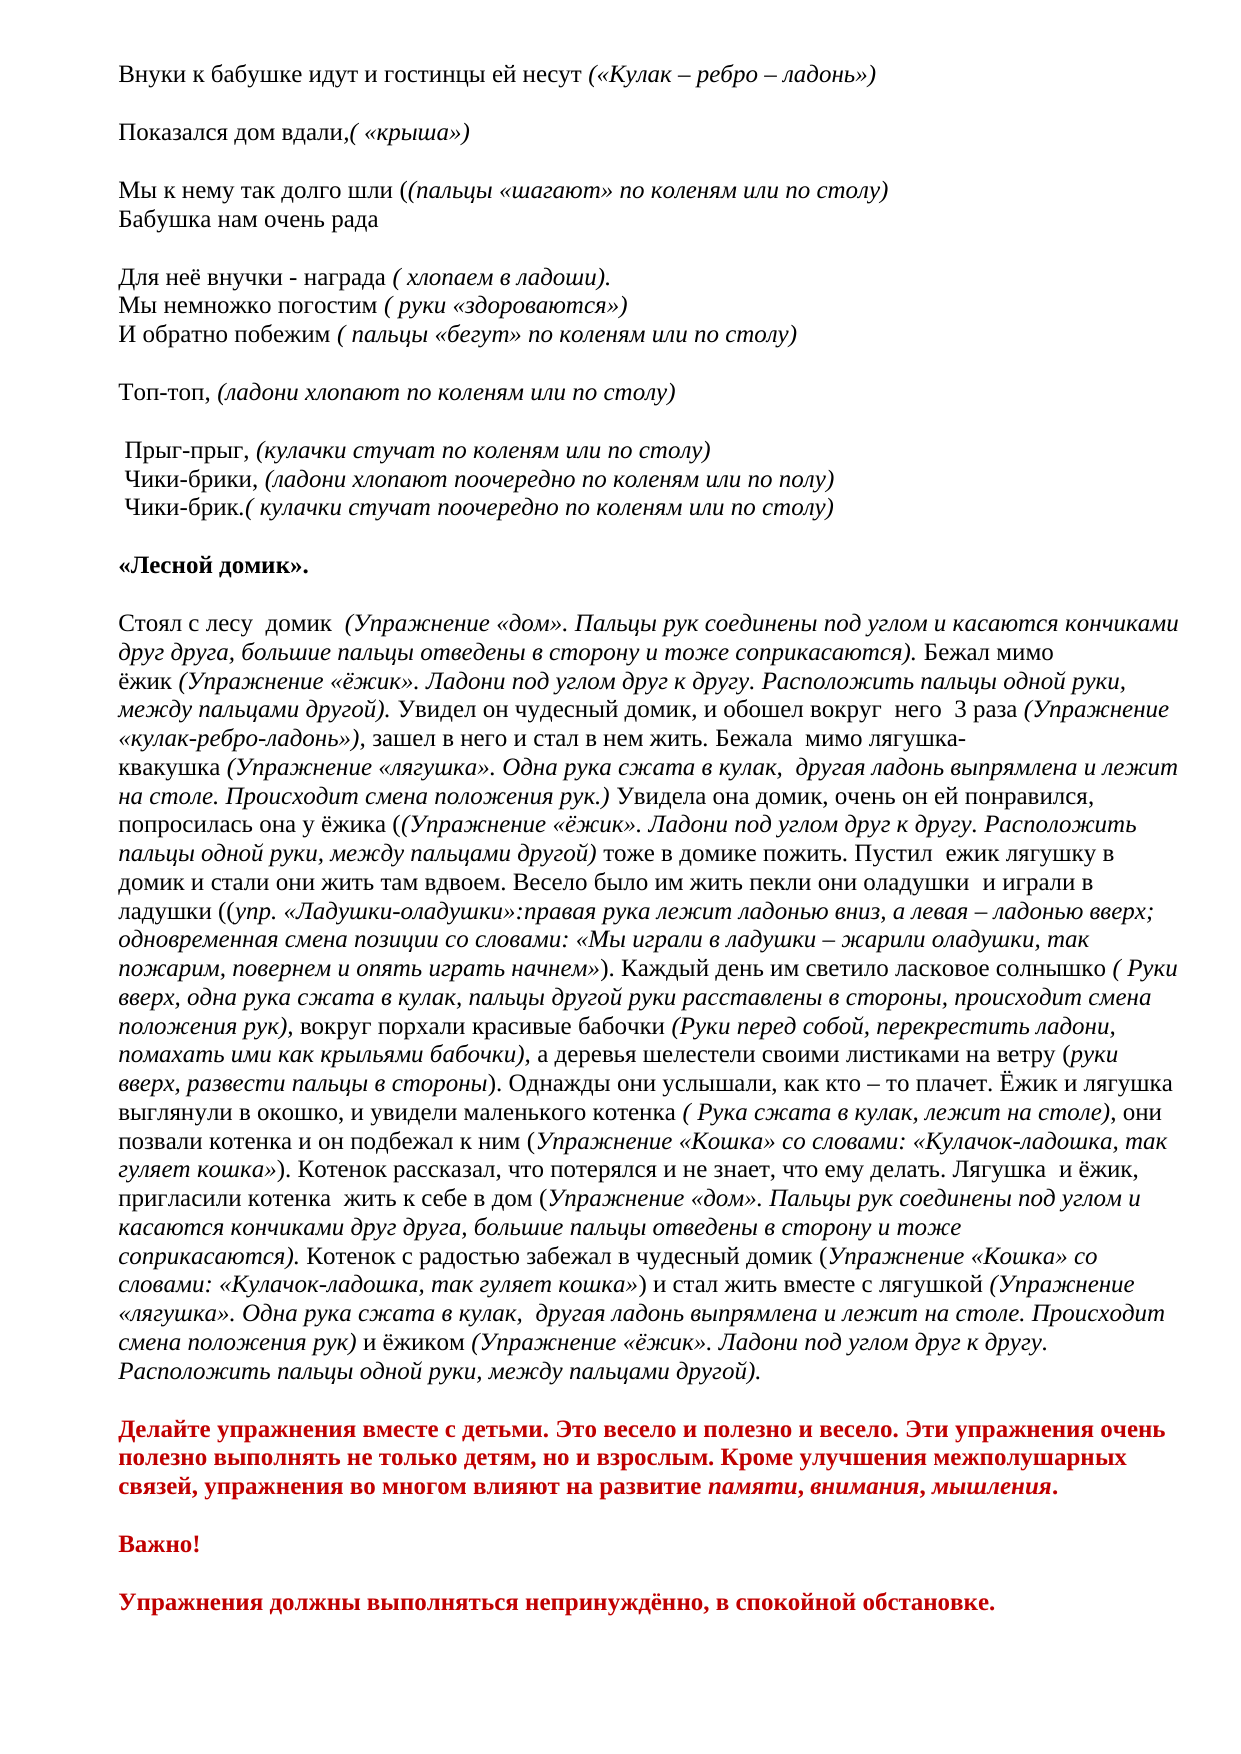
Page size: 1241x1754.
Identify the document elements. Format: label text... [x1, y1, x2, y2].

text Прыг-прыг, (кулачки стучат по коленям или по столу) Чики-брики, (ладони хлопают поочередно по коленям или по полу) Чики-брик.( кулачки стучат поочередно по коленям или по столу) [118, 435, 1181, 521]
text Стоял с лесу домик (Упражнение «дом». Пальцы рук соединены под углом и касаются кончиками друг друга, большие пальцы отведены в сторону и тоже соприкасаются). Бежал мимо ёжик (Упражнение «ёжик». Ладони под углом друг к другу. Расположить пальцы одной руки, между пальцами другой). Увидел он чудесный домик, и обошел вокруг него 3 раза (Упражнение «кулак-ребро-ладонь»), зашел в него и стал в нем жить. Бежала мимо лягушка-квакушка (Упражнение «лягушка». Одна рука сжата в кулак, другая ладонь выпрямлена и лежит на столе. Происходит смена положения рук.) Увидела она домик, очень он ей понравился, попросилась она у ёжика ((Упражнение «ёжик». Ладони под углом друг к другу. Расположить пальцы одной руки, между пальцами другой) тоже в домике пожить. Пустил ежик лягушку в домик и стали они жить там вдвоем. Весело было им жить пекли они оладушки и играли в ладушки ((упр. «Ладушки-оладушки»:правая рука лежит ладонью вниз, а левая – ладонью вверх; одновременная смена позиции со словами: «Мы играли в ладушки – жарили оладушки, так пожарим, повернем и опять играть начнем»). Каждый день им светило ласковое солнышко ( Руки вверх, одна рука сжата в кулак, пальцы другой руки расставлены в стороны, происходит смена положения рук), вокруг порхали красивые бабочки (Руки перед собой, перекрестить ладони, помахать ими как крыльями бабочки), а деревья шелестели своими листиками на ветру (руки вверх, развести пальцы в стороны). Однажды они услышали, как кто – то плачет. Ёжик и лягушка выглянули в окошко, и увидели маленького котенка ( Рука сжата в кулак, лежит на столе), они позвали котенка и он подбежал к ним (Упражнение «Кошка» со словами: «Кулачок-ладошка, так гуляет кошка»). Котенок рассказал, что потерялся и не знает, что ему делать. Лягушка и ёжик, пригласили котенка жить к себе в дом (Упражнение «дом». Пальцы рук соединены под углом и касаются кончиками друг друга, большие пальцы отведены в сторону и тоже соприкасаются). Котенок с радостью забежал в чудесный домик (Упражнение «Кошка» со словами: «Кулачок-ладошка, так гуляет кошка») и стал жить вместе с лягушкой (Упражнение «лягушка». Одна рука сжата в кулак, другая ладонь выпрямлена и лежит на столе. Происходит смена положения рук) и ёжиком (Упражнение «ёжик». Ладони под углом друг к другу. Расположить пальцы одной руки, между пальцами другой). [118, 608, 1181, 1384]
text Мы к нему так долго шли ((пальцы «шагают» по коленям или по столу) Бабушка нам очень рада [118, 175, 1181, 232]
text Показался дом вдали,( «крыша») [118, 117, 1181, 146]
text Важно! [118, 1529, 1181, 1558]
text Топ-топ, (ладони хлопают по коленям или по столу) [118, 377, 1181, 406]
text «Лесной домик». [118, 550, 1181, 579]
text Для неё внучки - награда ( хлопаем в ладоши). Мы немножко погостим ( руки «здороваются») И обратно побежим ( пальцы «бегут» по коленям или по столу) [118, 262, 1181, 348]
text Делайте упражнения вместе с детьми. Это весело и полезно и весело. Эти упражнения очень полезно выполнять не только детям, но и взрослым. Кроме улучшения межполушарных связей, упражнения во многом влияют на развитие памяти, внимания, мышления. [118, 1414, 1181, 1500]
text Упражнения должны выполняться непринуждённо, в спокойной обстановке. [118, 1587, 1181, 1616]
text Внуки к бабушке идут и гостинцы ей несут («Кулак – ребро – ладонь») [118, 59, 1181, 88]
